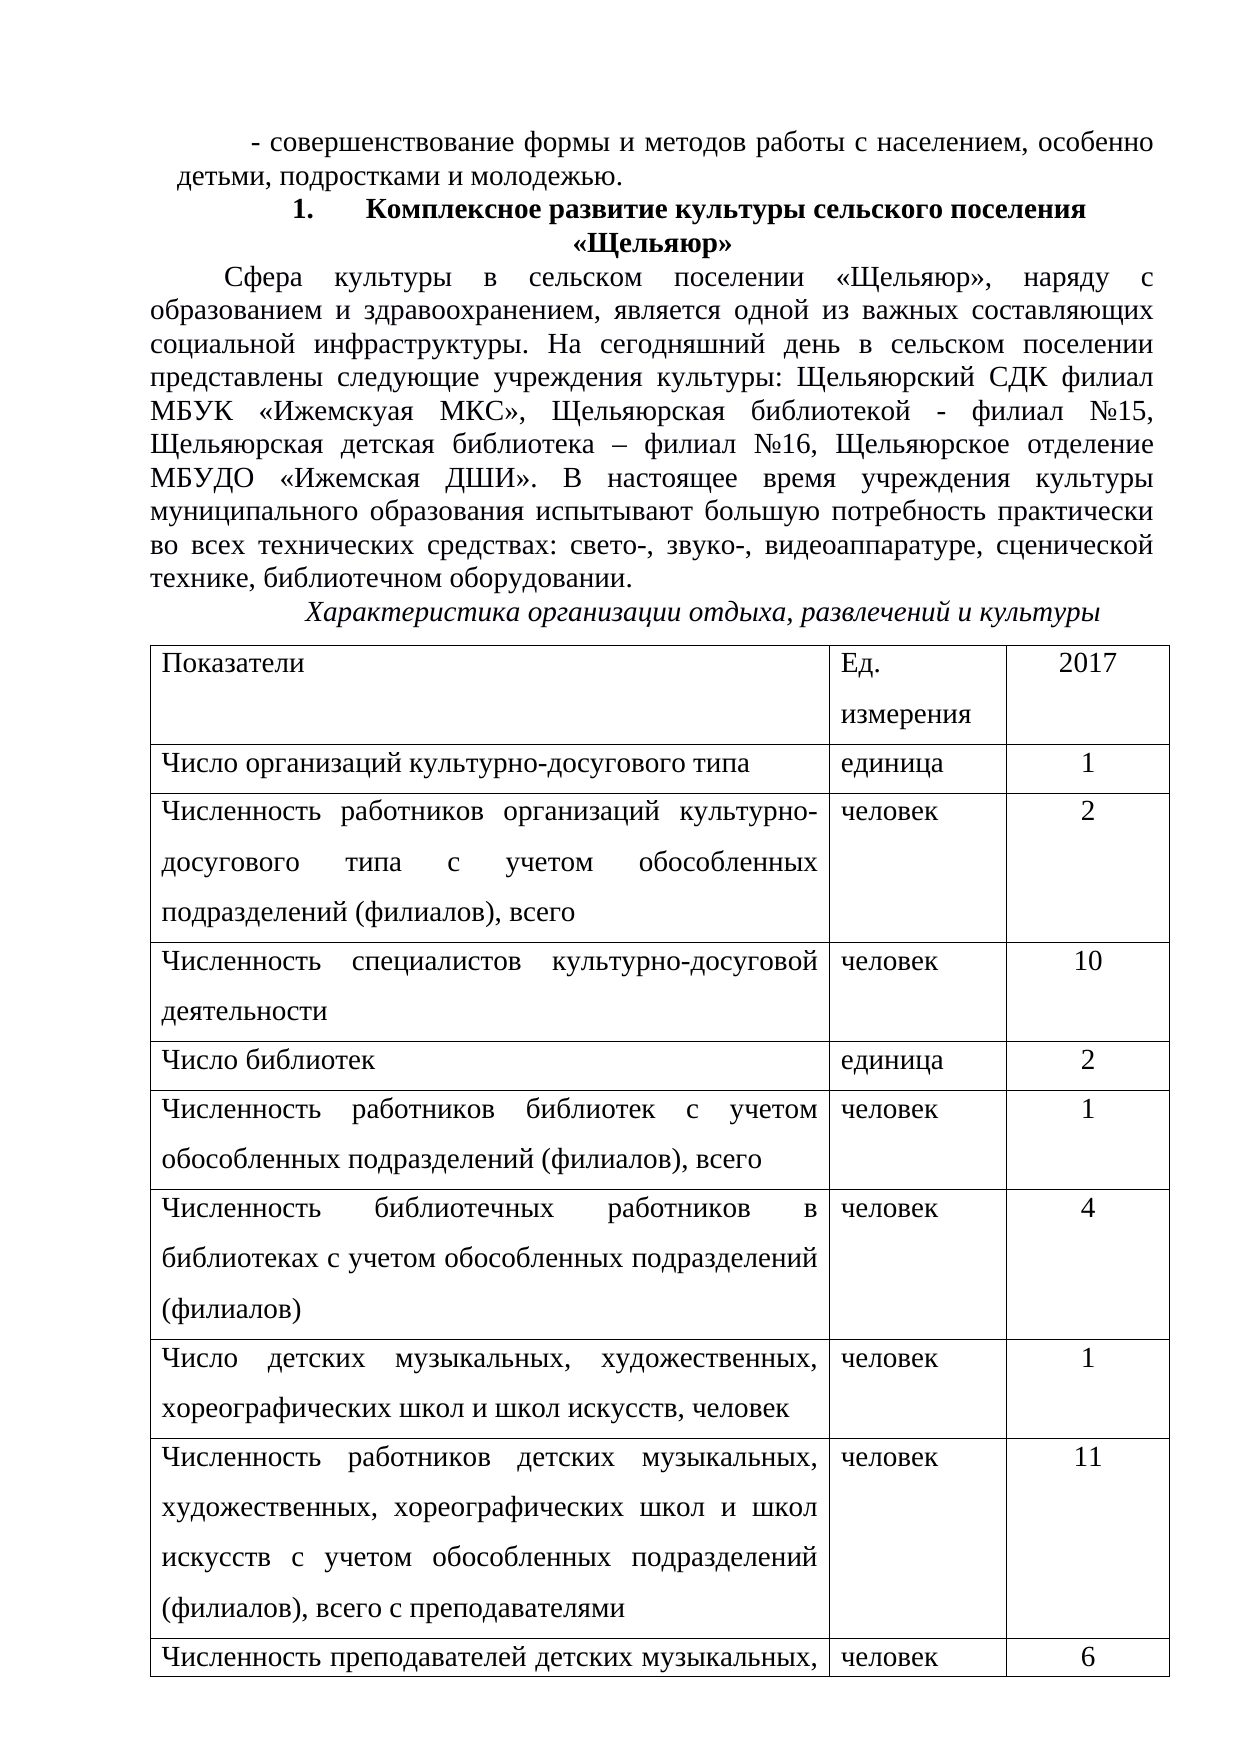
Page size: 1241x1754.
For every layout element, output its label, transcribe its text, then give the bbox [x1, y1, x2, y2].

table_cell Численность работников библиотек с учетом обособленных подразделений (филиалов), всего [151, 1091, 829, 1189]
text Сфера культуры в сельском поселении «Щельяюр», наряду с образованием и здравоохранением, является одной из важных составляющих социальной инфраструктуры. На сегодняшний день в сельском поселении представлены следующие учреждения культуры: Щельяюрский СДК филиал МБУК «Ижемскуая МКС», Щельяюрская библиотекой - филиал №15, Щельяюрская детская библиотека – филиал №16, Щельяюрское отделение МБУДО «Ижемская ДШИ». В настоящее время учреждения культуры муниципального образования испытывают большую потребность практически во всех технических средствах: свето-, звуко-, видеоаппаратуре, сценической технике, библиотечном оборудовании. [150, 259, 1154, 594]
table_cell единица [830, 745, 1006, 792]
table_cell 10 [1007, 943, 1169, 1041]
table_header 2017 [1007, 646, 1169, 744]
table_cell 1 [1007, 1340, 1169, 1438]
table_cell человек [830, 1190, 1006, 1339]
table_cell единица [830, 1042, 1006, 1090]
table_cell человек [830, 943, 1006, 1041]
table_cell 1 [1007, 1091, 1169, 1189]
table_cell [151, 1639, 829, 1676]
table_cell 2 [1007, 1042, 1169, 1090]
table_cell человек [830, 1439, 1006, 1638]
table_cell человек [830, 1091, 1006, 1189]
table_cell Численность специалистов культурно-досуговой деятельности [151, 943, 829, 1041]
table_cell Число детских музыкальных, художественных, хореографических школ и школ искусств, человек [151, 1340, 829, 1438]
table_cell Число организаций культурно-досугового типа [151, 745, 829, 792]
table_cell человек [830, 1340, 1006, 1438]
table_cell 4 [1007, 1190, 1169, 1339]
table_header Ед. измерения [830, 646, 1006, 744]
table_cell человек [830, 794, 1006, 942]
text - совершенствование формы и методов работы с населением, особенно детьми, подростками и молодежью. [177, 124, 1155, 192]
table_cell человек [830, 1639, 1006, 1676]
table_cell Численность работников организаций культурно-досугового типа с учетом обособленных подразделений (филиалов), всего [151, 794, 829, 942]
table_cell Численность работников детских музыкальных, художественных, хореографических школ и школ искусств с учетом обособленных подразделений (филиалов), всего с преподавателями [151, 1439, 829, 1638]
table_header Показатели [151, 646, 829, 744]
text Характеристика организации отдыха, развлечений и культуры [177, 594, 1155, 628]
list Комплексное развитие культуры сельского поселения «Щельяюр» [150, 192, 1154, 259]
table_cell 6 [1007, 1639, 1169, 1676]
table_cell Число библиотек [151, 1042, 829, 1090]
table_cell 2 [1007, 794, 1169, 942]
table_cell 11 [1007, 1439, 1169, 1638]
table_cell Численность библиотечных работников в библиотеках с учетом обособленных подразделений (филиалов) [151, 1190, 829, 1339]
table_cell 1 [1007, 745, 1169, 792]
